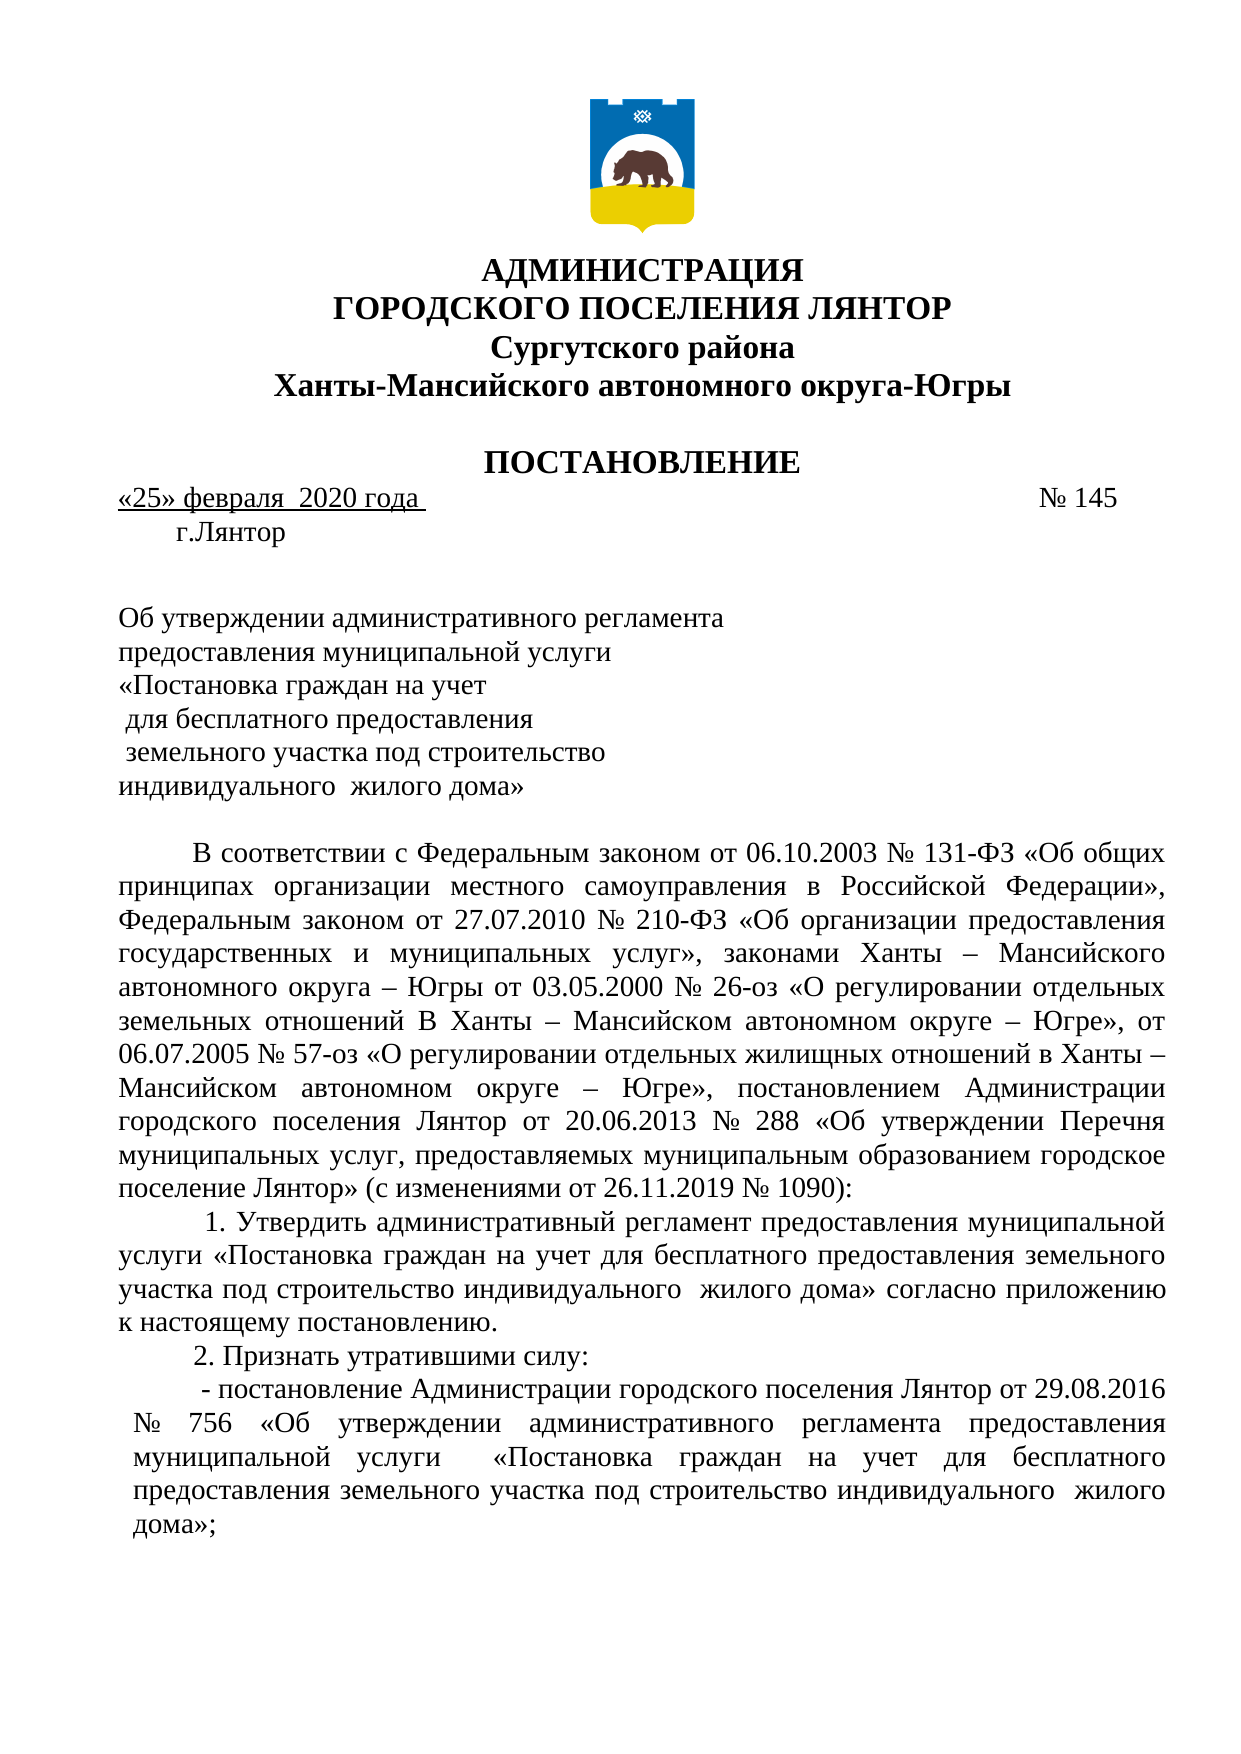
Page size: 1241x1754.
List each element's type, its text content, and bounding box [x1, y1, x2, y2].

text Сургутского района [118, 327, 1167, 365]
text Ханты-Мансийского автономного округа-Югры [118, 365, 1167, 403]
text индивидуального жилого дома» [118, 768, 1167, 801]
text предоставления муниципальной услуги [118, 634, 1167, 667]
text земельного участка под строительство [118, 734, 1167, 768]
text Об утверждении административного регламента [118, 600, 1167, 634]
text - постановление Администрации городского поселения Лянтор от 29.08.2016 № 756 «Об утверждении административного регламента предоставления муниципальной услуги «Постановка граждан на учет для бесплатного предоставления земельного участка под строительство индивидуального жилого дома»; [133, 1372, 1167, 1539]
text «Постановка граждан на учет [118, 667, 1167, 701]
text 1. Утвердить административный регламент предоставления муниципальной услуги «Постановка граждан на учет для бесплатного предоставления земельного участка под строительство индивидуального жилого дома» согласно приложению к настоящему постановлению. [118, 1204, 1167, 1338]
text 2. Признать утратившими силу: [193, 1338, 1167, 1372]
text г.Лянтор [44, 514, 1167, 547]
text ГОРОДСКОГО ПОСЕЛЕНИЯ ЛЯНТОР [118, 288, 1167, 327]
text ПОСТАНОВЛЕНИЕ [118, 442, 1167, 480]
text «25» февраля 2020 года № 145 [44, 480, 1167, 514]
text В соответствии с Федеральным законом от 06.10.2003 № 131-ФЗ «Об общих принципах организации местного самоуправления в Российской Федерации», Федеральным законом от 27.07.2010 № 210-ФЗ «Об организации предоставления государственных и муниципальных услуг», законами Ханты – Мансийского автономного округа – Югры от 03.05.2000 № 26-оз «О регулировании отдельных земельных отношений В Ханты – Мансийском автономном округе – Югре», от 06.07.2005 № 57-оз «О регулировании отдельных жилищных отношений в Ханты – Мансийском автономном округе – Югре», постановлением Администрации городского поселения Лянтор от 20.06.2013 № 288 «Об утверждении Перечня муниципальных услуг, предоставляемых муниципальным образованием городское поселение Лянтор» (с изменениями от 26.11.2019 № 1090): [118, 835, 1167, 1204]
text для бесплатного предоставления [118, 701, 1167, 734]
text АДМИНИСТРАЦИЯ [118, 250, 1167, 288]
